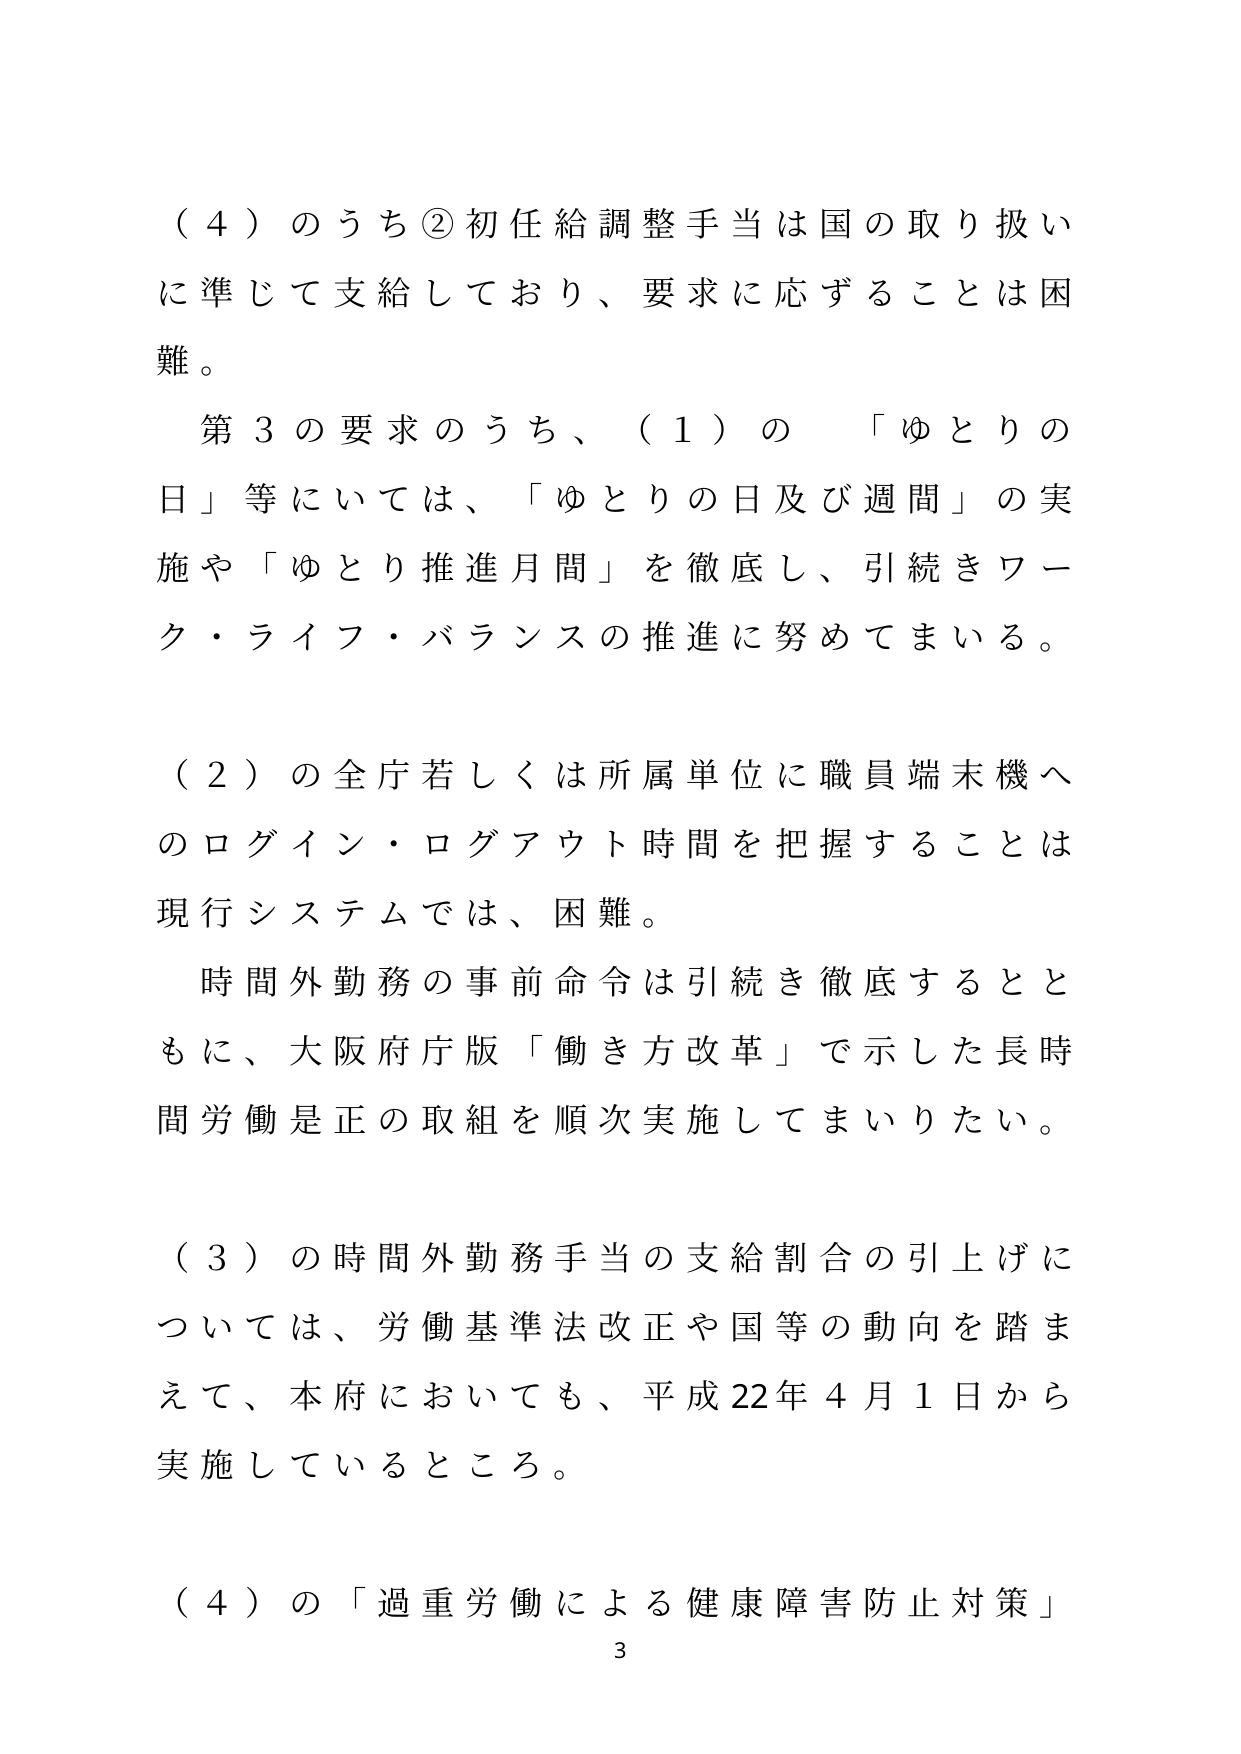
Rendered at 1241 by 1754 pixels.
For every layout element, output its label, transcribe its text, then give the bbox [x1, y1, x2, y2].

text （４）のうち②初任給調整手当は国の取り扱いに準じて支給しており、要求に応ずることは困難。 [156, 187, 1084, 394]
text 時間外勤務の事前命令は引続き徹底するとともに、大阪府庁版「働き方改革」で示した長時間労働是正の取組を順次実施してまいりたい。 [156, 946, 1084, 1152]
text （３）の時間外勤務手当の支給割合の引上げについては、労働基準法改正や国等の動向を踏まえて、本府においても、平成22年４月１日から実施しているところ。 [156, 1221, 1084, 1497]
text （２）の全庁若しくは所属単位に職員端末機へのログイン・ログアウト時間を把握することは現行システムでは、困難。 [156, 739, 1084, 946]
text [156, 1566, 1084, 1635]
text 第３の要求のうち、（１）の 「ゆとりの日」等にいては、「ゆとりの日及び週間」の実施や「ゆとり推進月間」を徹底し、引続きワーク・ライフ・バランスの推進に努めてまいる。 [156, 394, 1084, 670]
